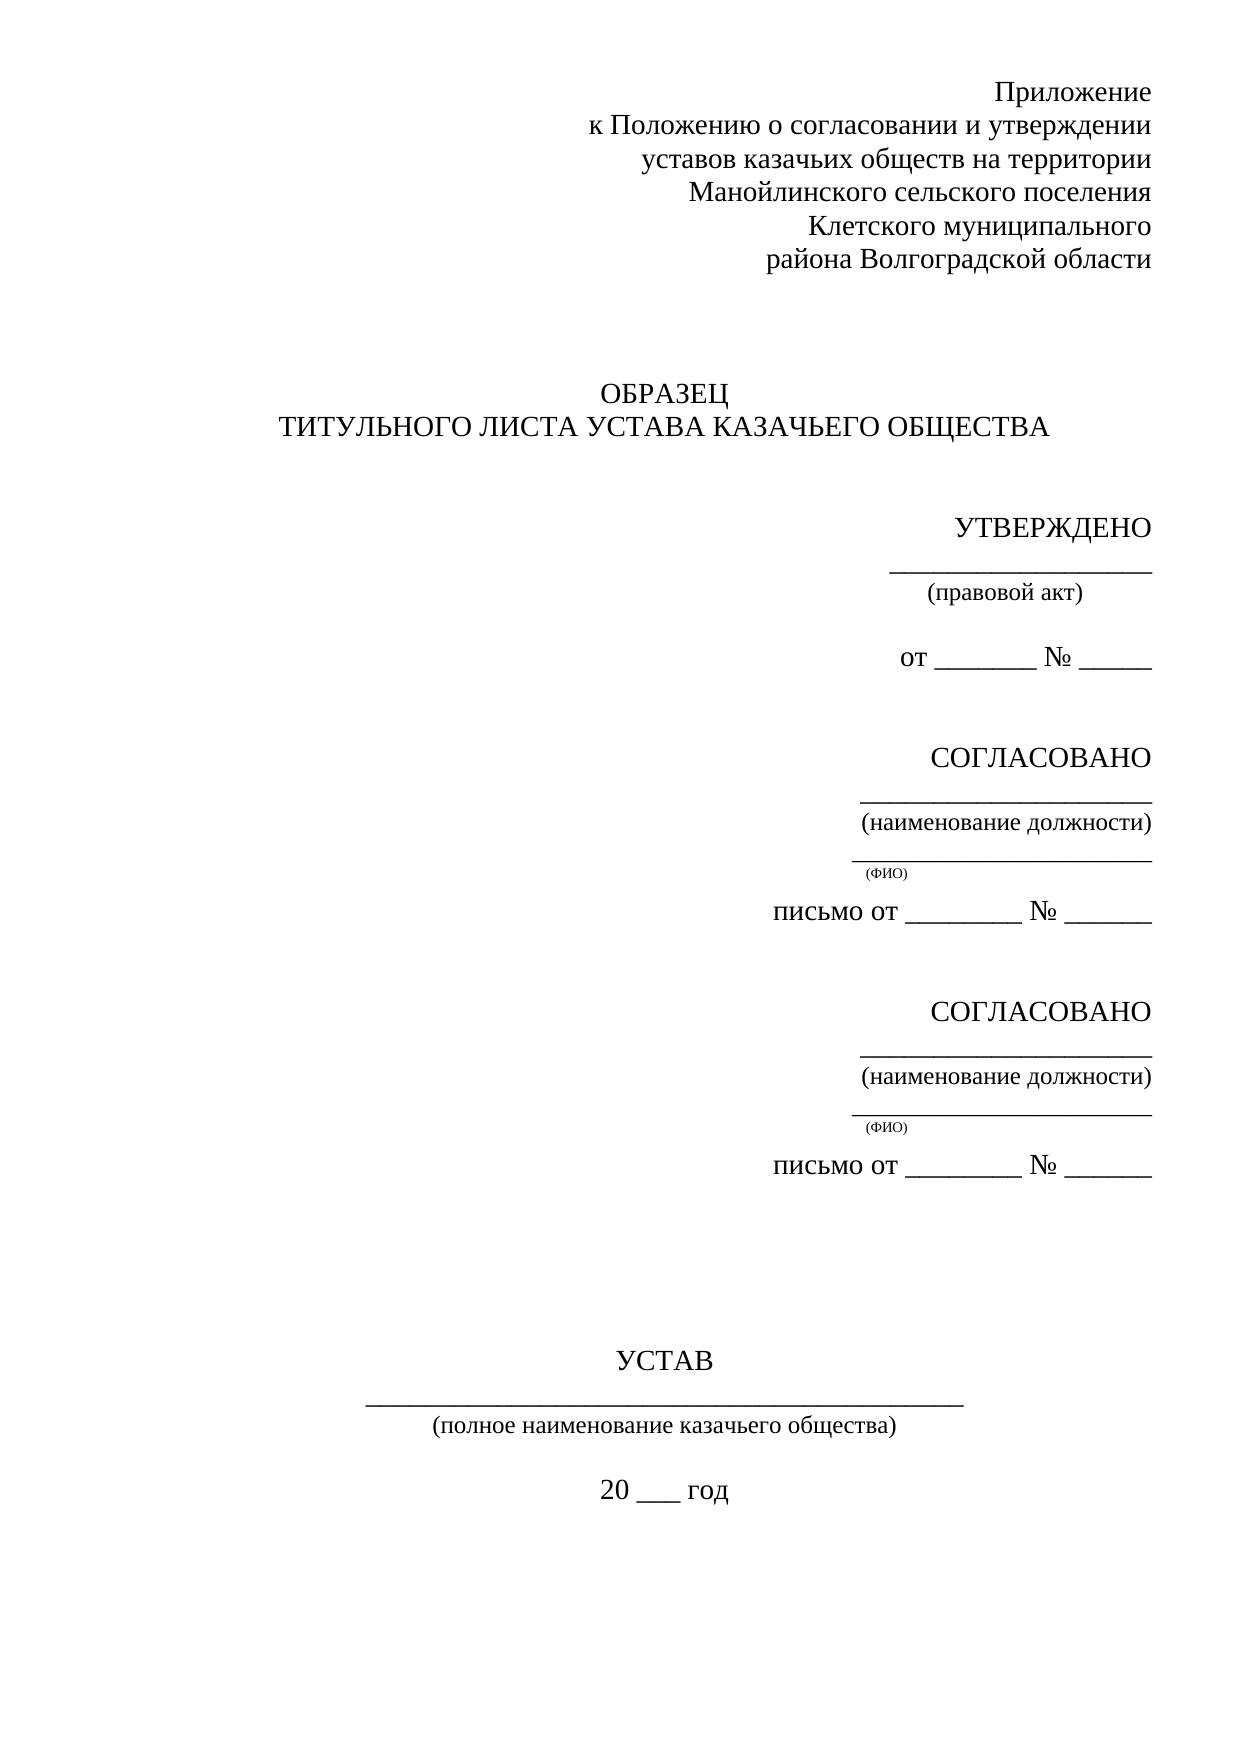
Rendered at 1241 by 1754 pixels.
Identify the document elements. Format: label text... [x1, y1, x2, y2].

text УТВЕРЖДЕНО [177, 510, 1152, 543]
text СОГЛАСОВАНО [177, 994, 1152, 1027]
text уставов казачьих обществ на территории [177, 141, 1152, 174]
text от _______ № _____ [177, 639, 1152, 673]
text района Волгоградской области [177, 242, 1152, 275]
text ОБРАЗЕЦ [177, 376, 1152, 409]
text к Положению о согласовании и утверждении [177, 107, 1152, 141]
text письмо от ________ № ______ [177, 1147, 1152, 1181]
text (наименование должности) [177, 1061, 1152, 1090]
text ____________________ [177, 1027, 1152, 1061]
text _________________________________________ [177, 1376, 1152, 1410]
text (наименование должности) [177, 807, 1152, 836]
text Клетского муниципального [177, 208, 1152, 242]
text __________________ [177, 543, 1152, 577]
text Приложение [177, 74, 1152, 107]
text (полное наименование казачьего общества) [177, 1410, 1152, 1439]
text Манойлинского сельского поселения [177, 174, 1152, 208]
text ТИТУЛЬНОГО ЛИСТА УСТАВА КАЗАЧЬЕГО ОБЩЕСТВА [177, 409, 1152, 443]
text СОГЛАСОВАНО [177, 740, 1152, 773]
text (ФИО) [177, 864, 1152, 893]
text ____________________ [177, 773, 1152, 807]
text УСТАВ [177, 1343, 1152, 1376]
text ________________________ [177, 836, 1152, 864]
text 20 ___ год [177, 1472, 1152, 1506]
text письмо от ________ № ______ [177, 893, 1152, 927]
text ________________________ [177, 1090, 1152, 1118]
text (правовой акт) [177, 577, 1152, 606]
text (ФИО) [177, 1118, 1152, 1147]
